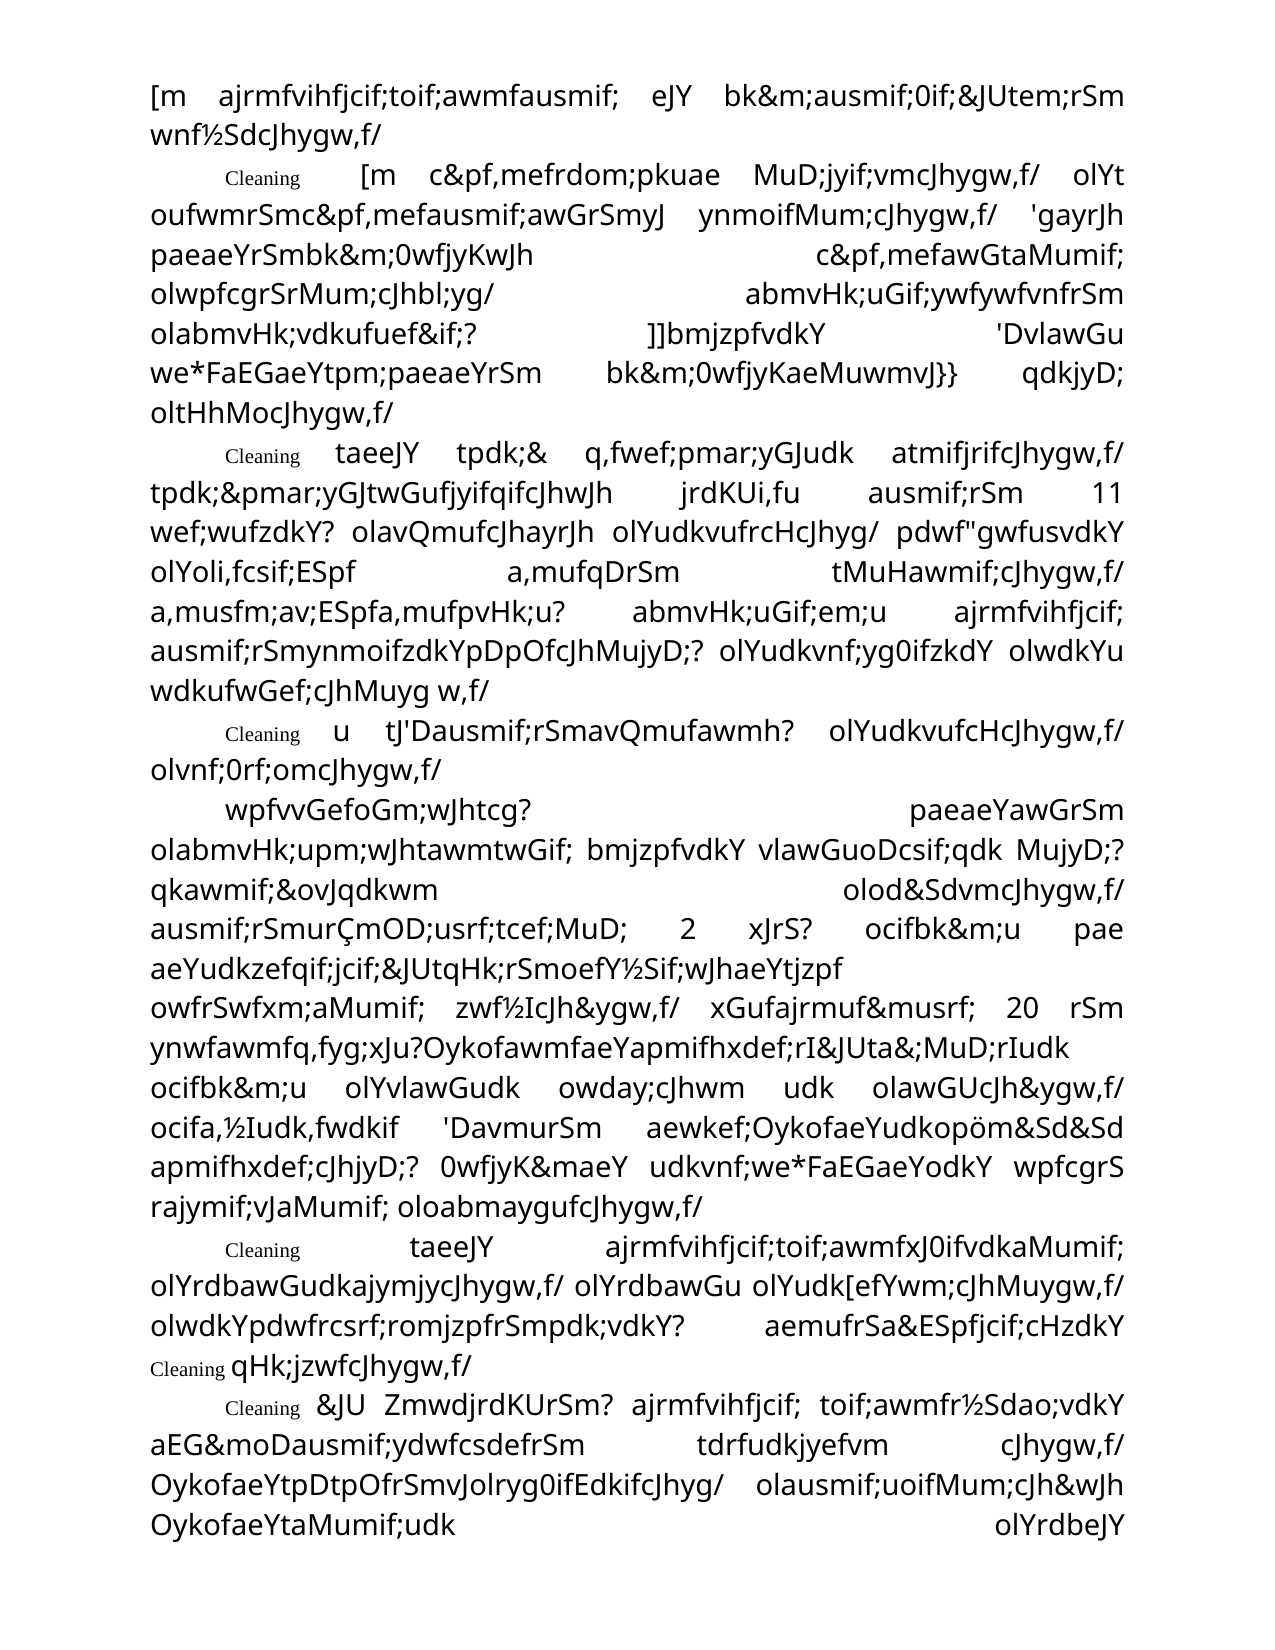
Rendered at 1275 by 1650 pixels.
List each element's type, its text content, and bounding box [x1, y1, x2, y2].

text wpfvvGefoGm;wJhtcg? paeaeYawGrSm olabmvHk;upm;wJhtawmtwGif; bmjzpfvdkY vlawGuoDcsif;qdk MujyD;?qkawmif;&ovJqdkwm olod&SdvmcJhygw,f/ ausmif;rSmurÇmOD;usrf;tcef;MuD; 2 xJrS? ocifbk&m;u pae aeYudkzefqif;jcif;&JUtqHk;rSmoefY½Sif;wJhaeYtjzpf owfrSwfxm;aMumif; zwf½IcJh&ygw,f/ xGufajrmuf&musrf; 20 rSm ynwfawmfq,fyg;xJu?OykofawmfaeYapmifhxdef;rI&JUta&;MuD;rIudk ocifbk&m;u olYvlawGudk owday;cJhwm udk olawGUcJh&ygw,f/ ocifa,½Iudk,fwdkif 'DavmurSm aewkef;OykofaeYudkopöm&Sd&Sd apmifhxdef;cJhjyD;? 0wfjyK&maeY udkvnf;we*FaEGaeYodkY wpfcgrS rajymif;vJaMumif; oloabmaygufcJhygw,f/ [150, 789, 1125, 1226]
text Cleaning [m c&pf,mefrdom;pkuae MuD;jyif;vmcJhygw,f/ olYt oufwmrSmc&pf,mefausmif;awGrSmyJ ynmoifMum;cJhygw,f/ 'gayrJh paeaeYrSmbk&m;0wfjyKwJh c&pf,mefawGtaMumif; olwpfcgrSrMum;cJhbl;yg/ abmvHk;uGif;ywfywfvnfrSm olabmvHk;vdkufuef&if;? ]]bmjzpfvdkY 'DvlawGu we*FaEGaeYtpm;paeaeYrSm bk&m;0wfjyKaeMuwmvJ}} qdkjyD; oltHhMocJhygw,f/ [150, 154, 1125, 432]
text Cleaning taeeJY ajrmfvihfjcif;toif;awmfxJ0ifvdkaMumif; olYrdbawGudkajymjycJhygw,f/ olYrdbawGu olYudk[efYwm;cJhMuygw,f/ olwdkYpdwfrcsrf;romjzpfrSmpdk;vdkY? aemufrSa&ESpfjcif;cHzdkY Cleaning qHk;jzwfcJhygw,f/ [150, 1226, 1125, 1385]
text Cleaning u tJ'Dausmif;rSmavQmufawmh? olYudkvufcHcJhygw,f/ olvnf;0rf;omcJhygw,f/ [150, 710, 1125, 789]
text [150, 75, 1125, 154]
text Cleaning taeeJY tpdk;& q,fwef;pmar;yGJudk atmifjrifcJhygw,f/ tpdk;&pmar;yGJtwGufjyifqifcJhwJh jrdKUi,fu ausmif;rSm 11 wef;wufzdkY? olavQmufcJhayrJh olYudkvufrcHcJhyg/ pdwf"gwfusvdkY olYoli,fcsif;ESpf a,mufqDrSm tMuHawmif;cJhygw,f/ a,musfm;av;ESpfa,mufpvHk;u? abmvHk;uGif;em;u ajrmfvihfjcif; ausmif;rSmynmoifzdkYpDpOfcJhMujyD;? olYudkvnf;yg0ifzkdY olwdkYu wdkufwGef;cJhMuyg w,f/ [150, 432, 1125, 710]
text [150, 1385, 1125, 1543]
